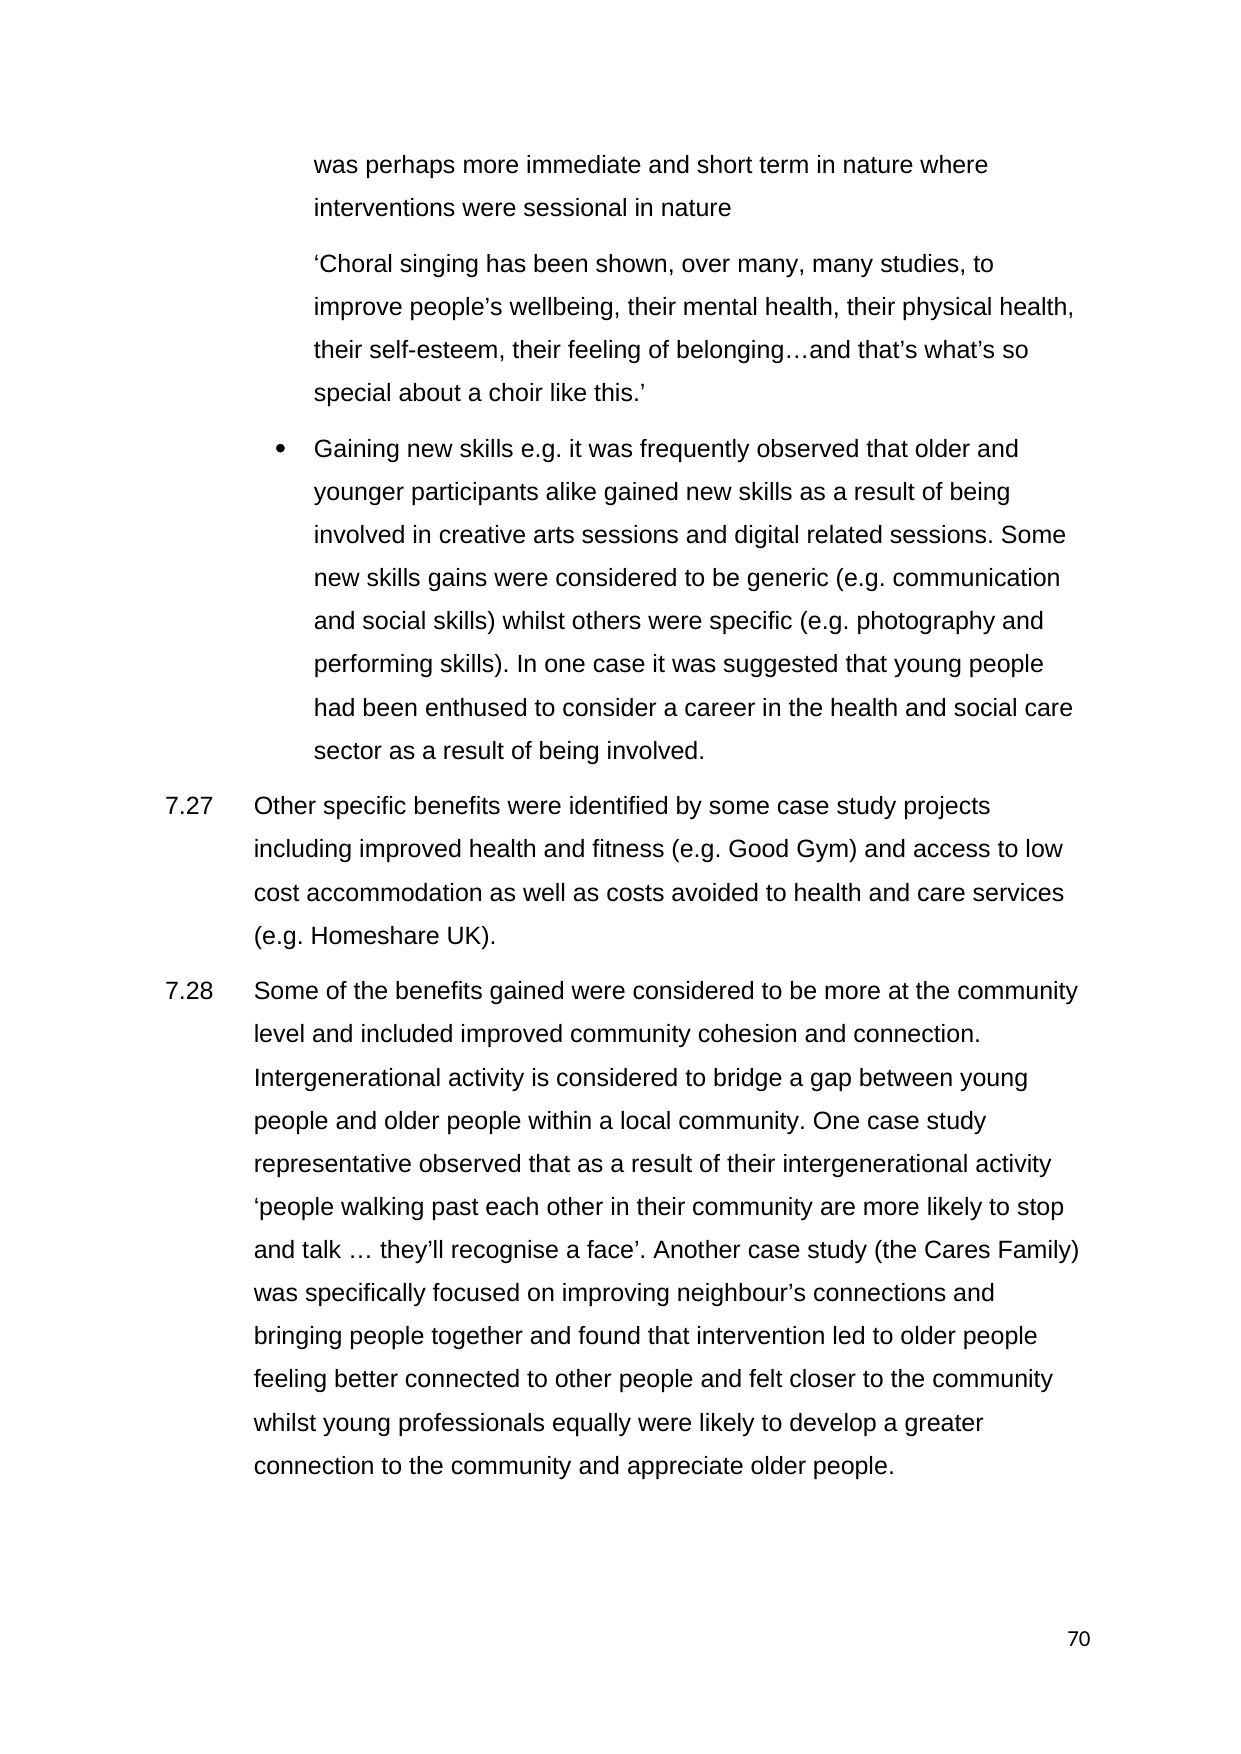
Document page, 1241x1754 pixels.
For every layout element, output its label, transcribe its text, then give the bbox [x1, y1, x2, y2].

text Some of the benefits gained were considered to be more at the community level and included improved community cohesion and connection. Intergenerational activity is considered to bridge a gap between young people and older people within a local community. One case study representative observed that as a result of their intergenerational activity ‘people walking past each other in their community are more likely to stop and talk … they’ll recognise a face’. Another case study (the Cares Family) was specifically focused on improving neighbour’s connections and bringing people together and found that intervention led to older people feeling better connected to other people and felt closer to the community whilst young professionals equally were likely to develop a greater connection to the community and appreciate older people. [165, 976, 1090, 1479]
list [276, 150, 1090, 222]
list Gaining new skills e.g. it was frequently observed that older and younger participants alike gained new skills as a result of being involved in creative arts sessions and digital related sessions. Some new skills gains were considered to be generic (e.g. communication and social skills) whilst others were specific (e.g. photography and performing skills). In one case it was suggested that young people had been enthused to consider a career in the health and social care sector as a result of being involved. [276, 434, 1090, 764]
text Other specific benefits were identified by some case study projects including improved health and fitness (e.g. Good Gym) and access to low cost accommodation as well as costs avoided to health and care services (e.g. Homeshare UK). [165, 791, 1090, 949]
list ‘Choral singing has been shown, over many, many studies, to improve people’s wellbeing, their mental health, their physical health, their self-esteem, their feeling of belonging…and that’s what’s so special about a choir like this.’ [314, 249, 1090, 407]
